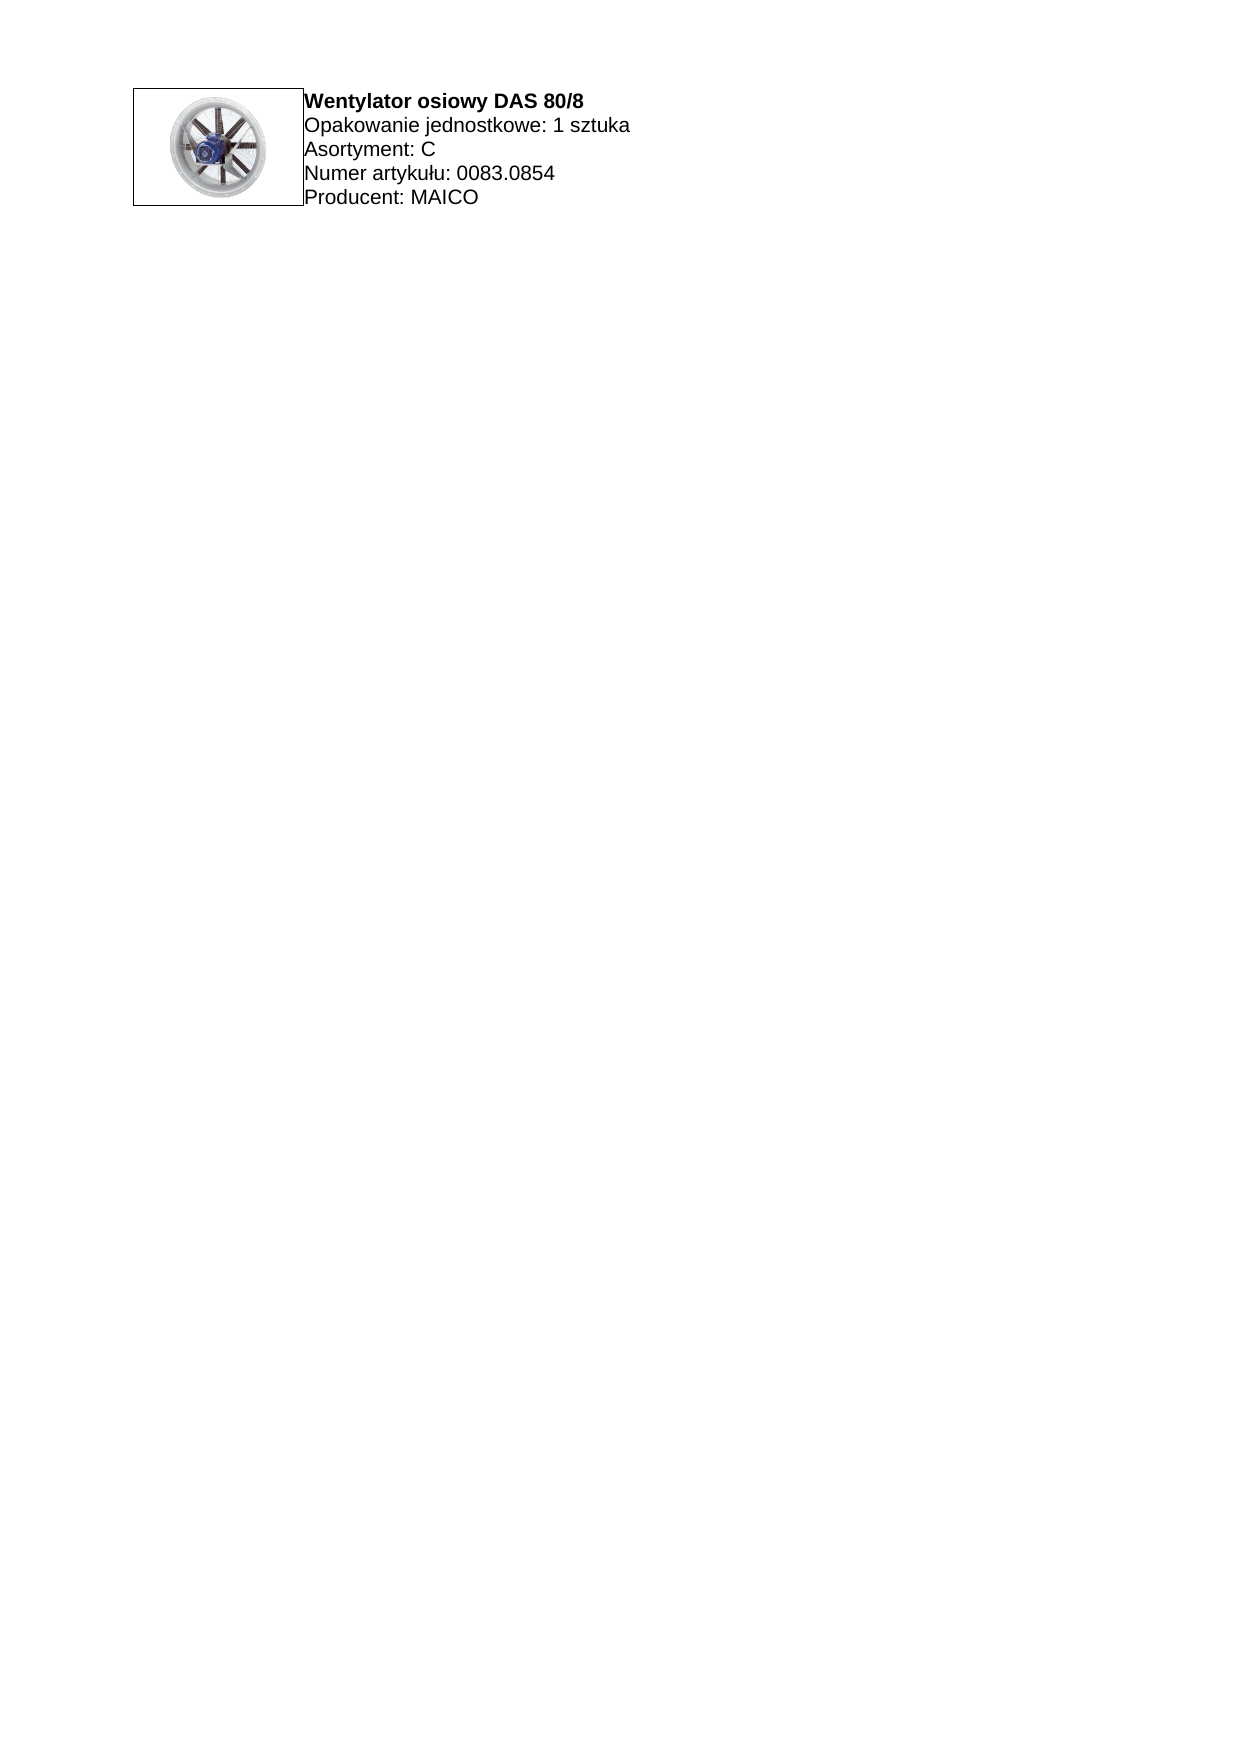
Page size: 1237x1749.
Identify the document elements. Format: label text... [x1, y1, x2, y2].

picture [134, 89, 303, 205]
text Wentylator osiowy DAS 80/8Opakowanie jednostkowe: 1 sztukaAsortyment: C Numer artykułu: 0083.0854Producent: MAICO [133, 89, 1148, 208]
